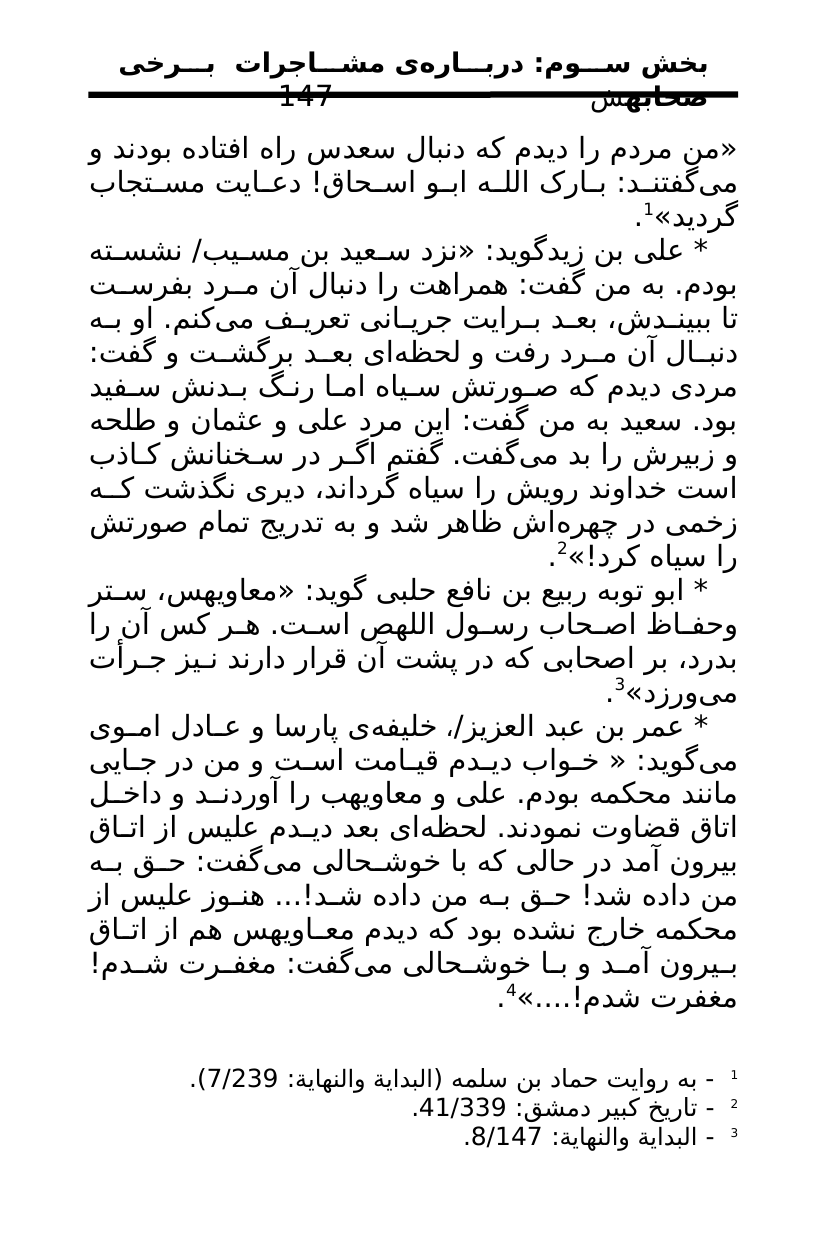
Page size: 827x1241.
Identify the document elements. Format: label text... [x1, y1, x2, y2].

text * علی بن زیدگوید: «نزد سعید بن مسیب/ نشسته بودم. به من گفت: همراهت را دنبال آن مرد بفرست تا ببیندش، بعد برایت جریانی تعریف می‌کنم. او به دنبال آن مرد رفت و لحظه‌ای بعد برگشت و گفت: مردی دیدم که صورتش سیاه اما رنگ بدنش سفید بود. سعید به من گفت: این مرد علی و عثمان و طلحه و زبیرش را بد می‌گفت. گفتم اگر در سخنانش کاذب است خداوند رویش را سیاه گرداند، دیری نگذشت که زخمی در چهره‌اش ظاهر شد و به تدریج تمام صورتش را سیاه کرد!». [89, 233, 738, 573]
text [89, 132, 738, 233]
text * عمر بن عبد العزیز/، خلیفه‌ی پارسا و عادل اموی می‌گوید: « خواب دیدم قیامت است و من در جایی مانند محکمه بودم. علی و معاویهب را آوردند و داخل اتاق قضاوت نمودند. لحظه‌ای بعد دیدم علیس از اتاق بیرون آمد در حالی که با خوشحالی می‌گفت: حق به من داده شد! حق به من داده شد!... هنوز علیس از محکمه خارج نشده بود که دیدم معاویهس هم از اتاق بیرون آمد و با خوشحالی می‌گفت: مغفرت شدم! مغفرت شدم!....». [89, 709, 738, 1014]
text * ابو توبه ربیع بن نافع حلبی گوید: «معاویهس، ستر وحفاظ اصحاب رسول اللهص است. هر کس آن را بدرد، بر اصحابی که در پشت آن قرار دارند نیز جرأت می‌ورزد». [89, 573, 738, 709]
